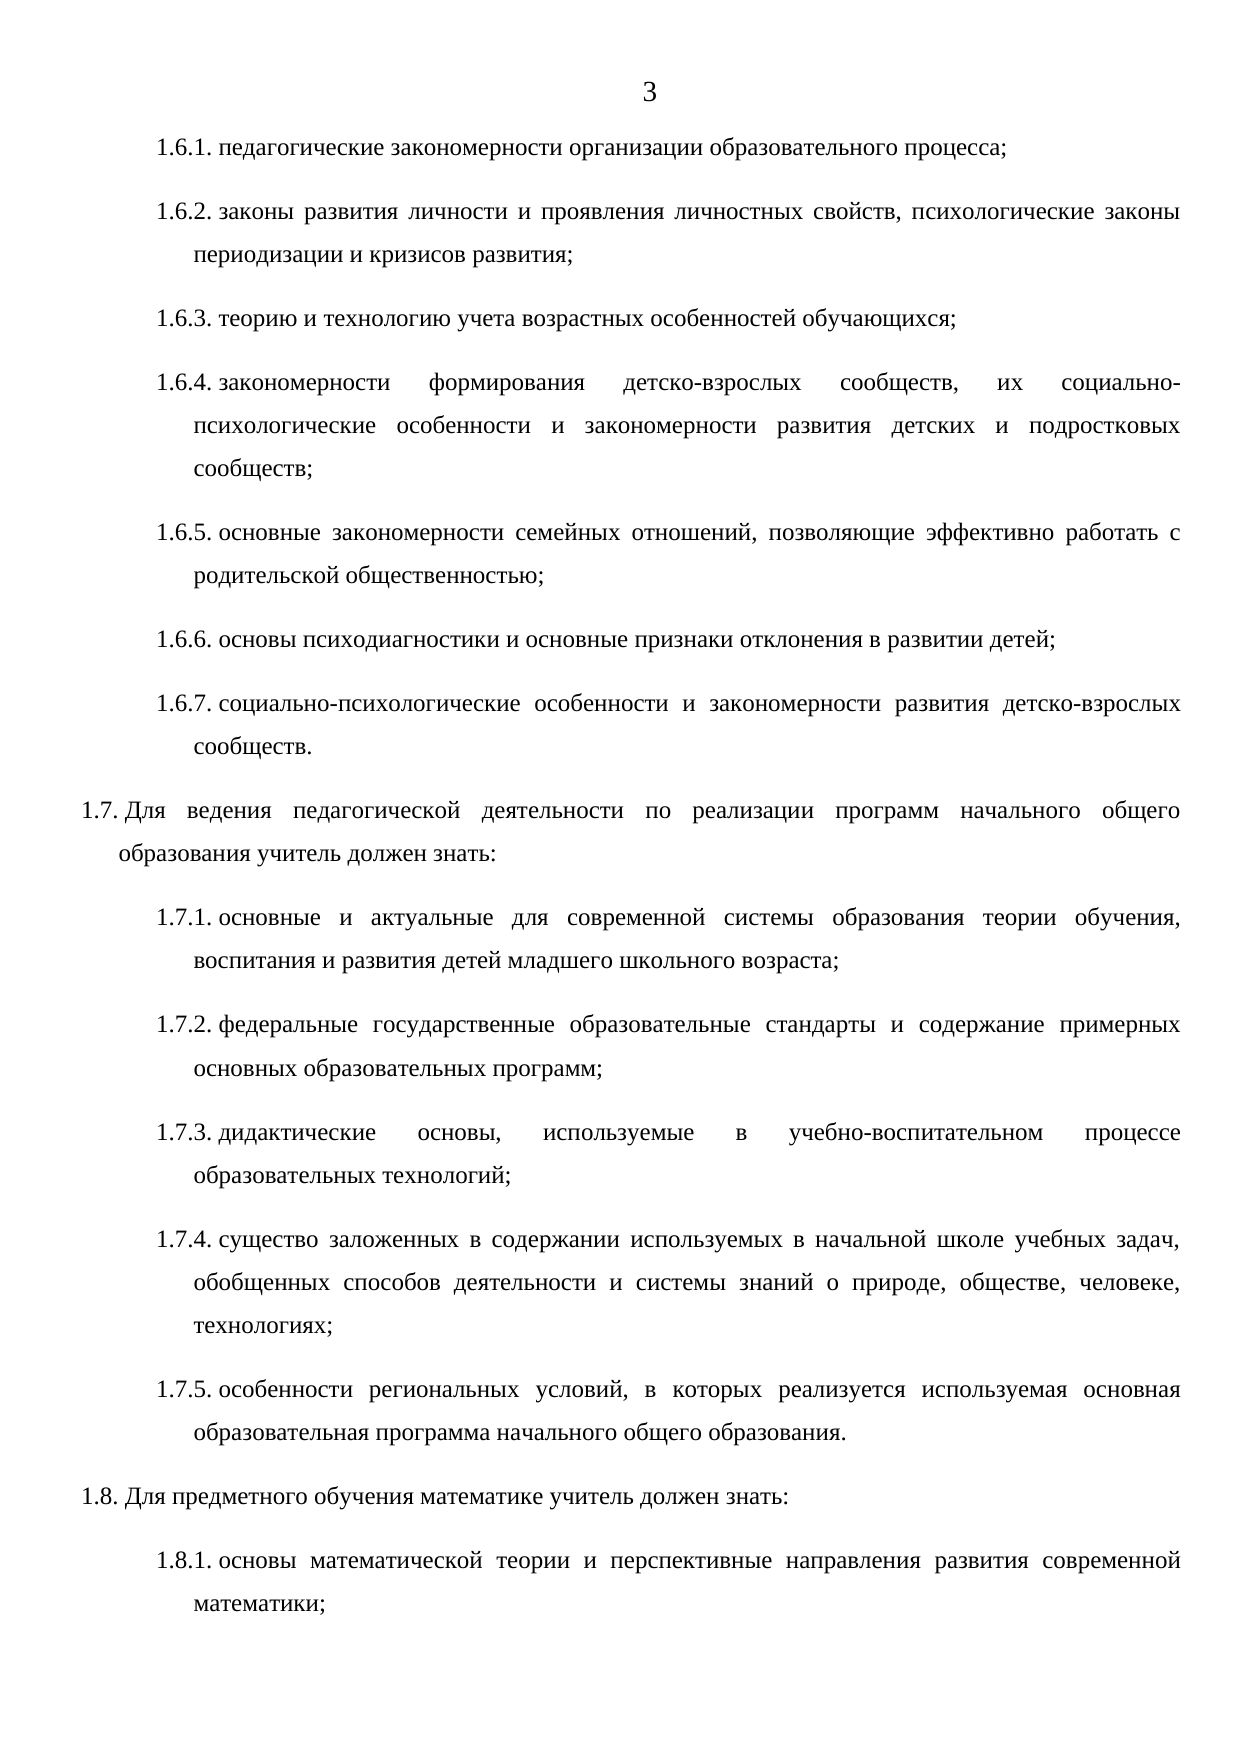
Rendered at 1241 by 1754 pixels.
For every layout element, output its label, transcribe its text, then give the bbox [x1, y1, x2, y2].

list педагогические закономерности организации образовательного процесса; [156, 132, 1181, 161]
list теорию и технологию учета возрастных особенностей обучающихся; [156, 303, 1181, 332]
list основы математической теории и перспективные направления развития современной математики; [156, 1545, 1181, 1617]
list дидактические основы, используемые в учебно-воспитательном процессе образовательных технологий; [156, 1117, 1181, 1188]
list особенности региональных условий, в которых реализуется используемая основная образовательная программа начального общего образования. [156, 1374, 1181, 1446]
list существо заложенных в содержании используемых в начальной школе учебных задач, обобщенных способов деятельности и системы знаний о природе, обществе, человеке, технологиях; [156, 1224, 1181, 1339]
list основы психодиагностики и основные признаки отклонения в развитии детей; [156, 624, 1181, 653]
list федеральные государственные образовательные стандарты и содержание примерных основных образовательных программ; [156, 1009, 1181, 1081]
list закономерности формирования детско-взрослых сообществ, их социально-психологические особенности и закономерности развития детских и подростковых сообществ; [156, 367, 1181, 482]
list социально-психологические особенности и закономерности развития детско-взрослых сообществ. [156, 688, 1181, 760]
list основные закономерности семейных отношений, позволяющие эффективно работать с родительской общественностью; [156, 517, 1181, 589]
list основные и актуальные для современной системы образования теории обучения, воспитания и развития детей младшего школьного возраста; [156, 902, 1181, 974]
list Для предметного обучения математике учитель должен знать: [81, 1481, 1181, 1510]
list Для ведения педагогической деятельности по реализации программ начального общего образования учитель должен знать: [81, 795, 1181, 867]
list законы развития личности и проявления личностных свойств, психологические законы периодизации и кризисов развития; [156, 196, 1181, 268]
